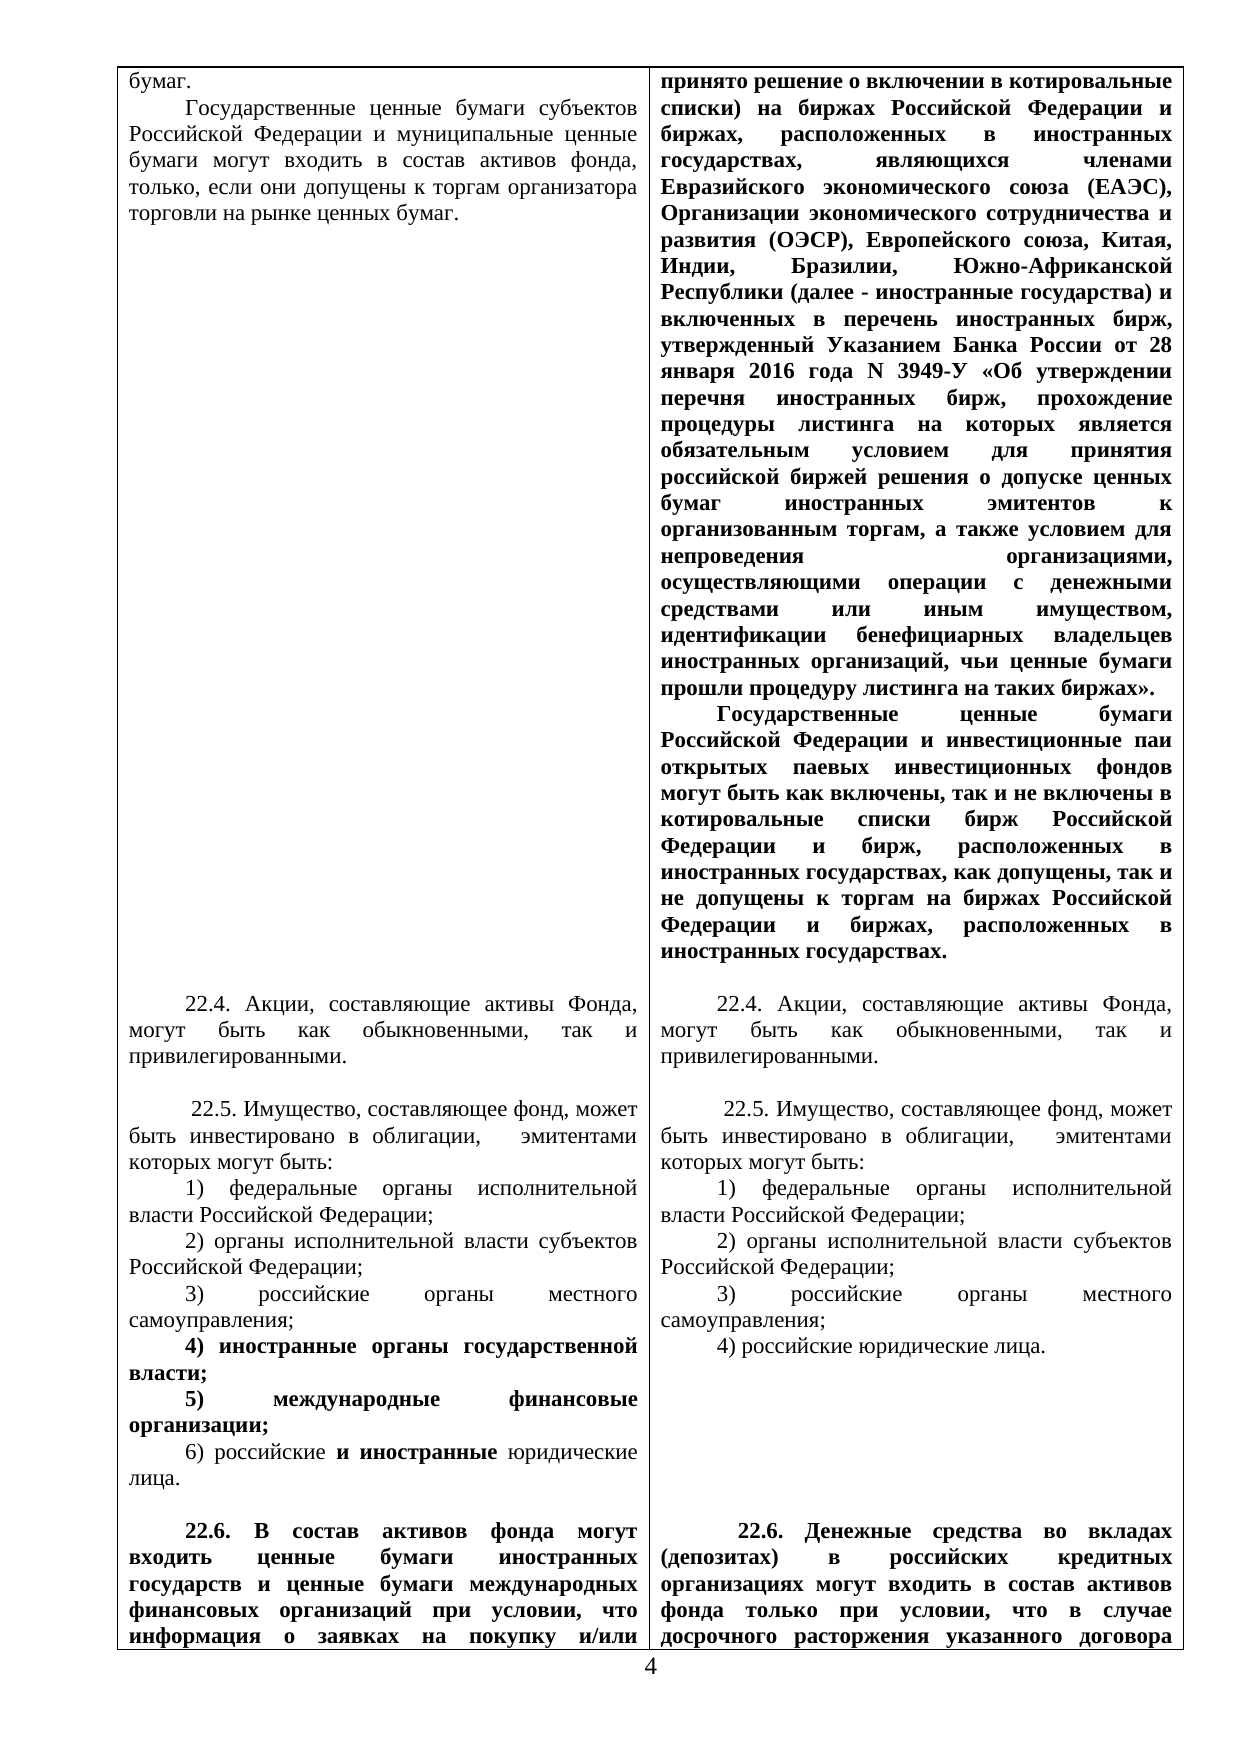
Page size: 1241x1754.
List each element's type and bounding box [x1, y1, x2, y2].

table_cell [650, 68, 1183, 1649]
table_cell [118, 68, 649, 1649]
